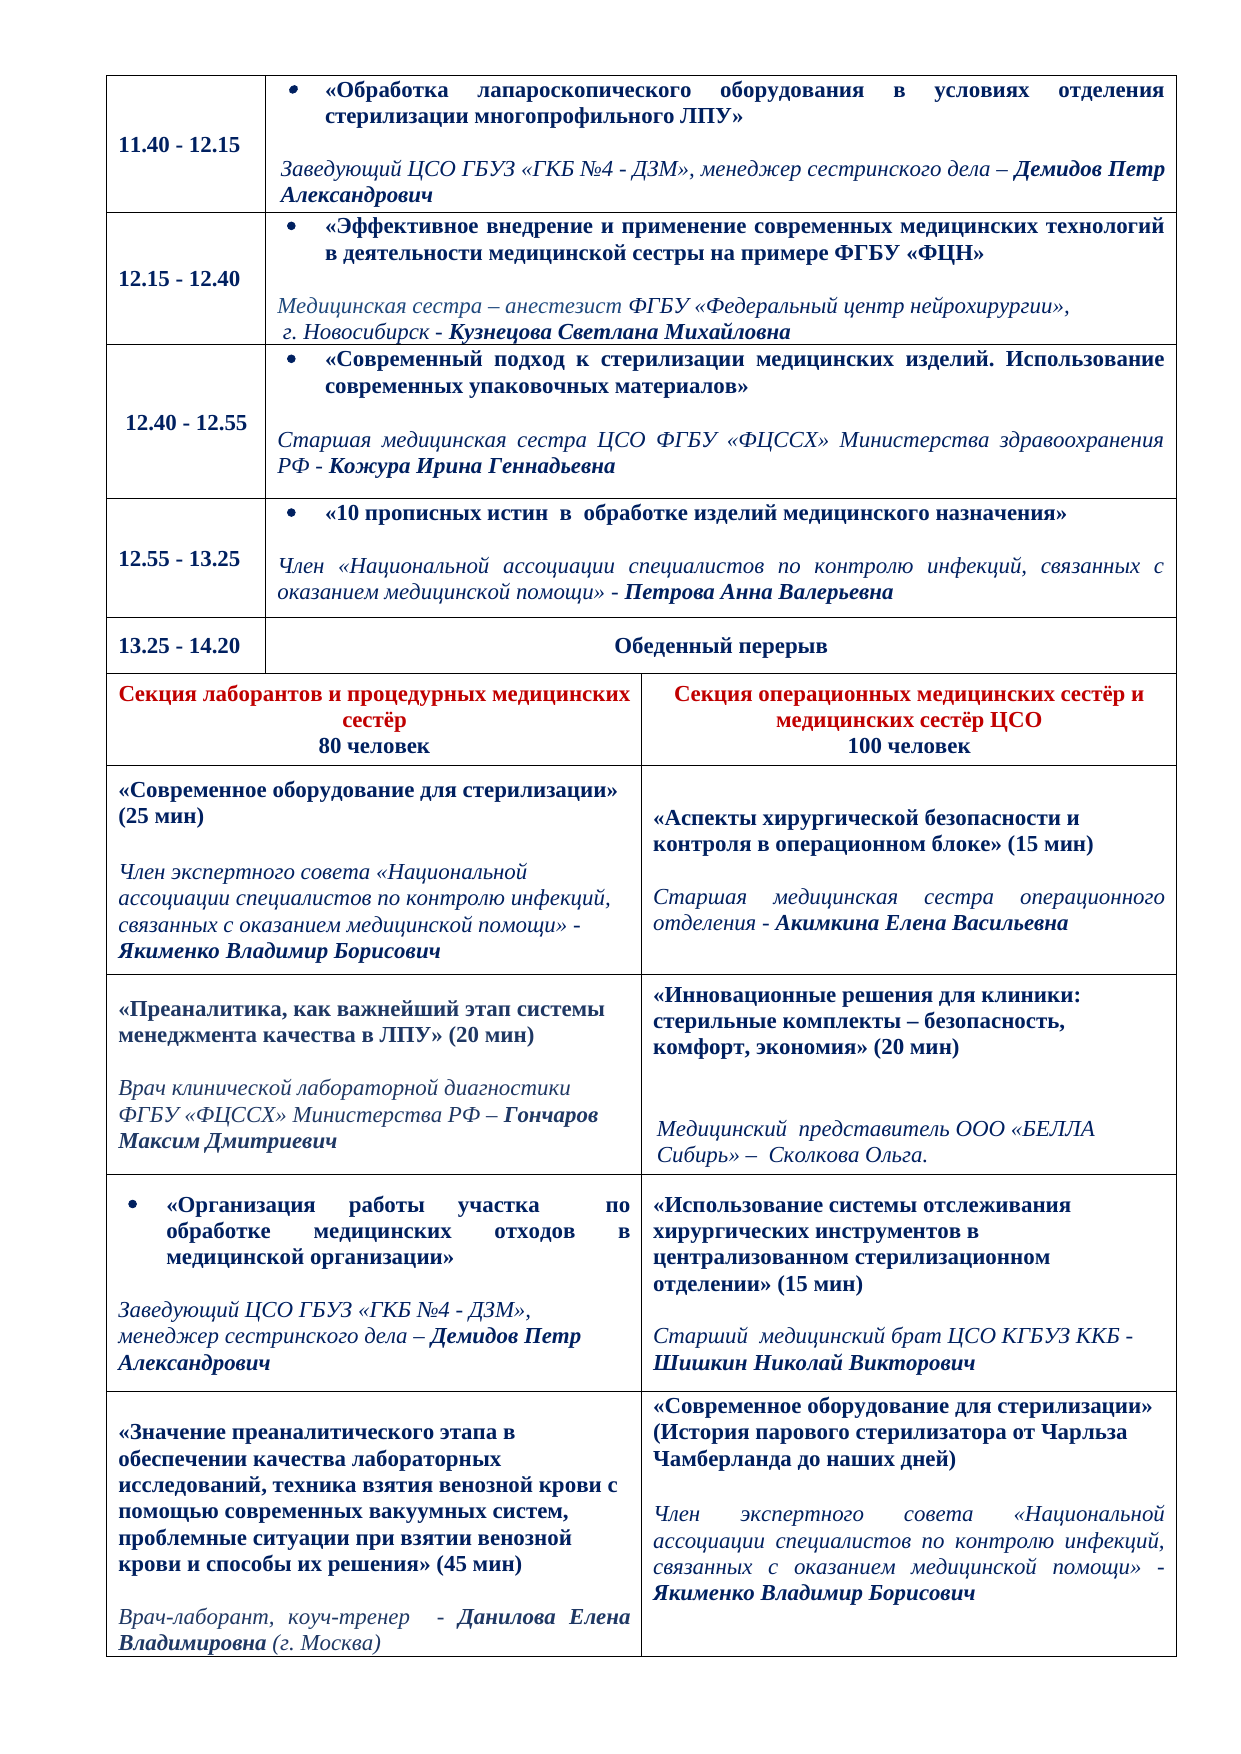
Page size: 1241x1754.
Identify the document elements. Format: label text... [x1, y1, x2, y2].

table_cell 12.15 - 12.40 [107, 213, 265, 344]
table_cell Секция операционных медицинских сестёр и медицинских сестёр ЦСО 100 человек [642, 674, 1176, 764]
table_cell «Эффективное внедрение и применение современных медицинских технологий в деятельности медицинской сестры на примере ФГБУ «ФЦН» Медицинская сестра – анестезист ФГБУ «Федеральный центр нейрохирургии», г. Новосибирск - Кузнецова Светлана Михайловна [266, 213, 1176, 344]
table_cell «Значение преаналитического этапа в обеспечении качества лабораторных исследований, техника взятия венозной крови с помощью современных вакуумных систем, проблемные ситуации при взятии венозной крови и способы их решения» (45 мин) Врач-лаборант, коуч-тренер - Данилова Елена Владимировна (г. Москва) [107, 1392, 641, 1656]
table_cell «Преаналитика, как важнейший этап системы менеджмента качества в ЛПУ» (20 мин) Врач клинической лабораторной диагностики ФГБУ «ФЦССХ» Министерства РФ – Гончаров Максим Дмитриевич [107, 975, 641, 1174]
table_cell «Использование системы отслеживания хирургических инструментов в централизованном стерилизационном отделении» (15 мин) Старший медицинский брат ЦСО КГБУЗ ККБ - Шишкин Николай Викторович [642, 1175, 1176, 1391]
table_cell «Организация работы участка по обработке медицинских отходов в медицинской организации» Заведующий ЦСО ГБУЗ «ГКБ №4 - ДЗМ», менеджер сестринского дела – Демидов Петр Александрович [107, 1175, 641, 1391]
table_cell 12.40 - 12.55 [107, 345, 265, 498]
table_cell «10 прописных истин в обработке изделий медицинского назначения» Член «Национальной ассоциации специалистов по контролю инфекций, связанных с оказанием медицинской помощи» - Петрова Анна Валерьевна [266, 499, 1176, 617]
table_cell 13.25 - 14.20 [107, 618, 265, 673]
table_cell «Современное оборудование для стерилизации» (25 мин) Член экспертного совета «Национальной ассоциации специалистов по контролю инфекций, связанных с оказанием медицинской помощи» - Якименко Владимир Борисович [107, 766, 641, 974]
table_cell «Инновационные решения для клиники: стерильные комплекты – безопасность, комфорт, экономия» (20 мин) Медицинский представитель ООО «БЕЛЛА Сибирь» – Сколкова Ольга. [642, 975, 1176, 1174]
table_cell 11.40 - 12.15 [107, 76, 265, 212]
table_cell «Аспекты хирургической безопасности и контроля в операционном блоке» (15 мин) Старшая медицинская сестра операционного отделения - Акимкина Елена Васильевна [642, 766, 1176, 974]
table_cell «Обработка лапароскопического оборудования в условиях отделения стерилизации многопрофильного ЛПУ» Заведующий ЦСО ГБУЗ «ГКБ №4 - ДЗМ», менеджер сестринского дела – Демидов Петр Александрович [266, 76, 1176, 212]
table_cell «Современное оборудование для стерилизации» (История парового стерилизатора от Чарльза Чамберланда до наших дней) Член экспертного совета «Национальной ассоциации специалистов по контролю инфекций, связанных с оказанием медицинской помощи» - Якименко Владимир Борисович [642, 1392, 1176, 1656]
table_cell Секция лаборантов и процедурных медицинских сестёр 80 человек [107, 674, 641, 764]
table_cell 12.55 - 13.25 [107, 499, 265, 617]
table_cell Обеденный перерыв [266, 618, 1176, 673]
table_cell «Современный подход к стерилизации медицинских изделий. Использование современных упаковочных материалов» Старшая медицинская сестра ЦСО ФГБУ «ФЦССХ» Министерства здравоохранения РФ - Кожура Ирина Геннадьевна [266, 345, 1176, 498]
